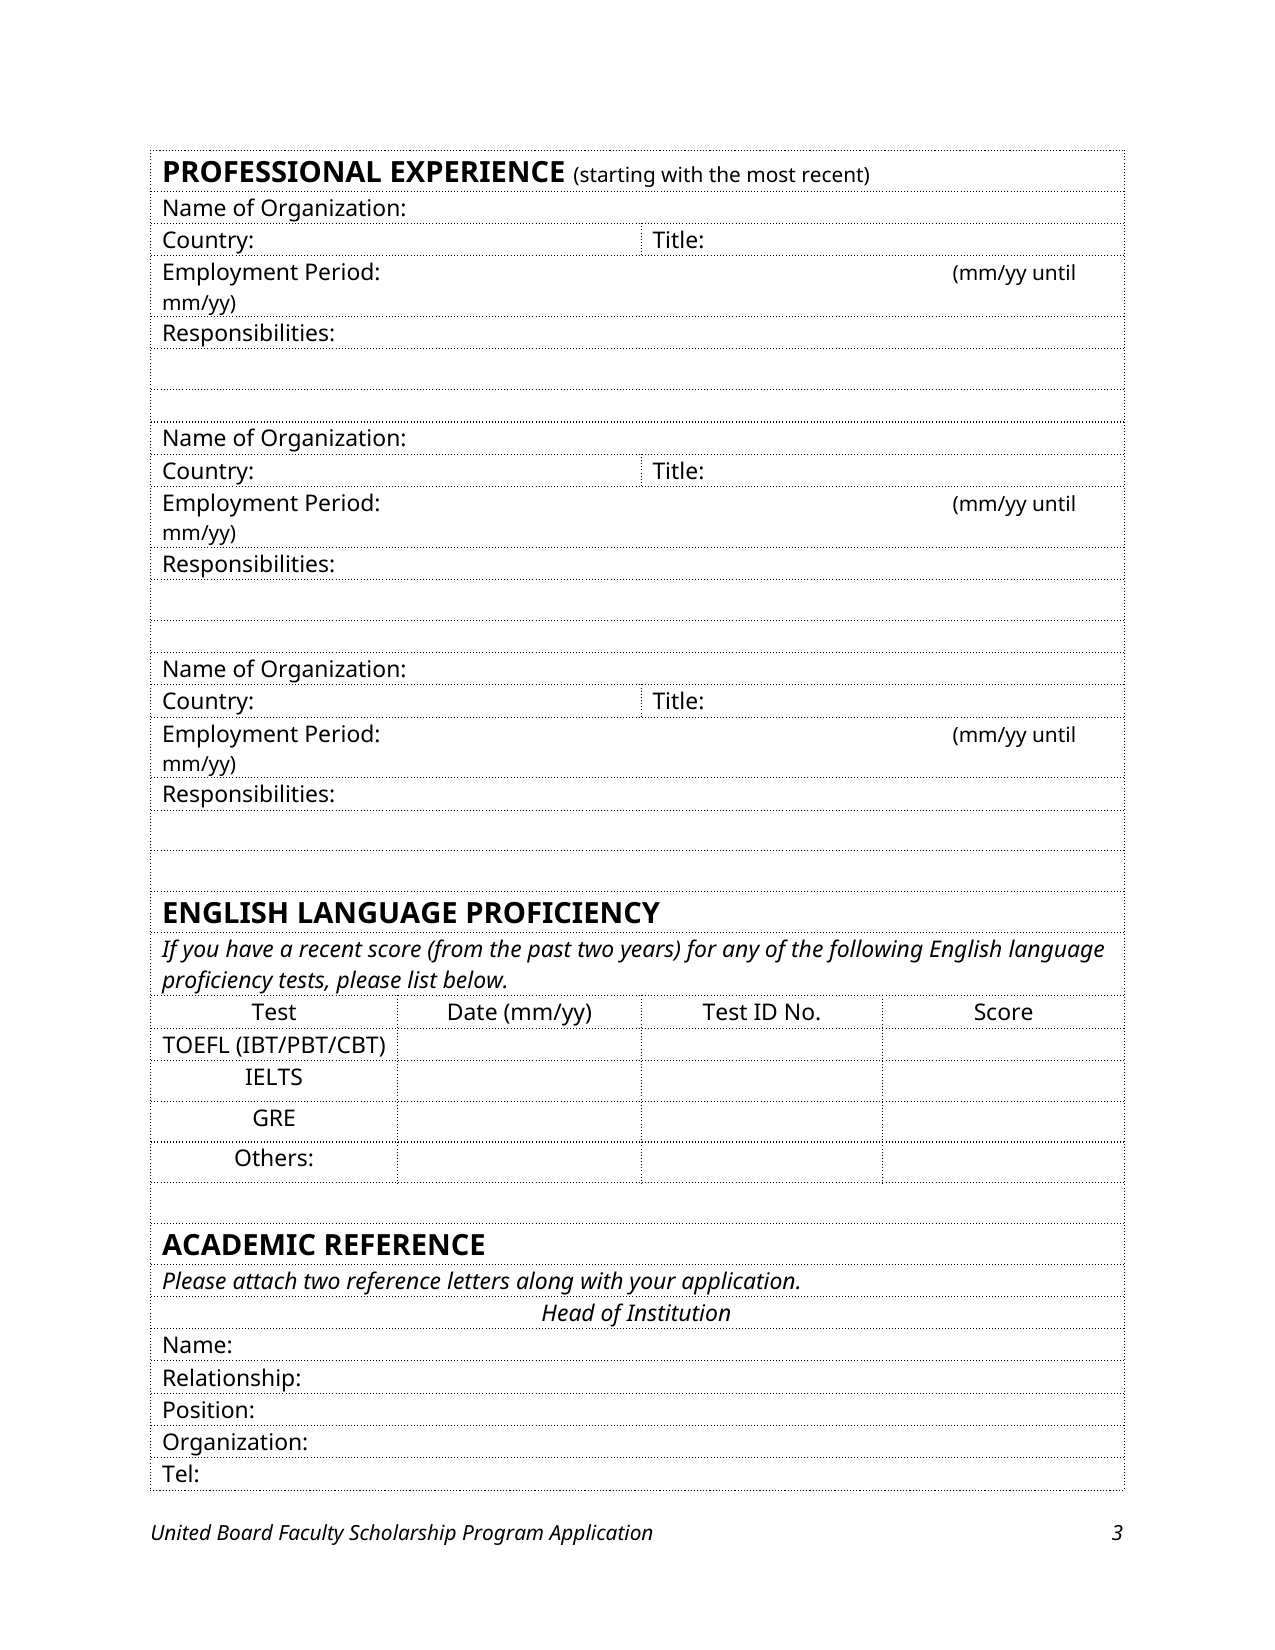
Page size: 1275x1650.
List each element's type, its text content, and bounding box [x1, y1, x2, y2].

table_cell ACADEMIC REFERENCE [151, 1223, 1124, 1263]
table_cell [883, 1101, 1124, 1141]
table_cell Employment Period: (mm/yy until mm/yy) [151, 255, 1124, 316]
table_cell Country: [151, 223, 641, 255]
table_cell If you have a recent score (from the past two years) for any of the following English language proficiency tests, please list below. [151, 932, 1124, 995]
table_cell Name of Organization: [151, 191, 1124, 223]
table_cell Tel: [151, 1457, 1124, 1489]
table_cell [151, 620, 1124, 652]
table_cell Title: [641, 223, 1124, 255]
table_cell [641, 1101, 882, 1141]
table_cell [151, 348, 1124, 389]
table_cell ENGLISH LANGUAGE PROFICIENCY [151, 891, 1124, 932]
table_cell Title: [641, 454, 1124, 486]
table_cell Organization: [151, 1425, 1124, 1457]
table_cell Name of Organization: [151, 421, 1124, 454]
table_cell Employment Period: (mm/yy until mm/yy) [151, 486, 1124, 547]
table_cell Responsibilities: [151, 316, 1124, 348]
table_cell Name of Organization: [151, 652, 1124, 684]
table_cell Test [151, 995, 397, 1028]
table_cell Responsibilities: [151, 547, 1124, 579]
table_cell [151, 579, 1124, 620]
table_cell [883, 1060, 1124, 1101]
table_cell [883, 1028, 1124, 1060]
table_cell Test ID No. [641, 995, 882, 1028]
table_cell [151, 1182, 1124, 1223]
table_cell [641, 1141, 882, 1182]
table_cell [883, 1141, 1124, 1182]
table_cell Country: [151, 454, 641, 486]
table_cell [151, 850, 1124, 891]
table_cell [397, 1060, 641, 1101]
table_cell [641, 1028, 882, 1060]
table_cell [397, 1028, 641, 1060]
table_cell [397, 1141, 641, 1182]
table_header PROFESSIONAL EXPERIENCE (starting with the most recent) [151, 150, 1124, 191]
table_cell Date (mm/yy) [397, 995, 641, 1028]
table_cell Position: [151, 1393, 1124, 1425]
table_cell TOEFL (IBT/PBT/CBT) [151, 1028, 397, 1060]
table_cell Name: [151, 1328, 1124, 1360]
table_cell [151, 389, 1124, 421]
table_cell Please attach two reference letters along with your application. [151, 1264, 1124, 1296]
table_cell [641, 1060, 882, 1101]
table_cell [151, 810, 1124, 850]
table_cell Employment Period: (mm/yy until mm/yy) [151, 717, 1124, 777]
table_cell [397, 1101, 641, 1141]
table_cell Title: [641, 684, 1124, 717]
table_cell Score [883, 995, 1124, 1028]
table_cell GRE [151, 1101, 397, 1141]
table_cell IELTS [151, 1060, 397, 1101]
table_cell Others: [151, 1141, 397, 1182]
table_cell Country: [151, 684, 641, 717]
table_cell Relationship: [151, 1360, 1124, 1393]
table_cell Head of Institution [151, 1296, 1124, 1328]
table_cell Responsibilities: [151, 777, 1124, 809]
